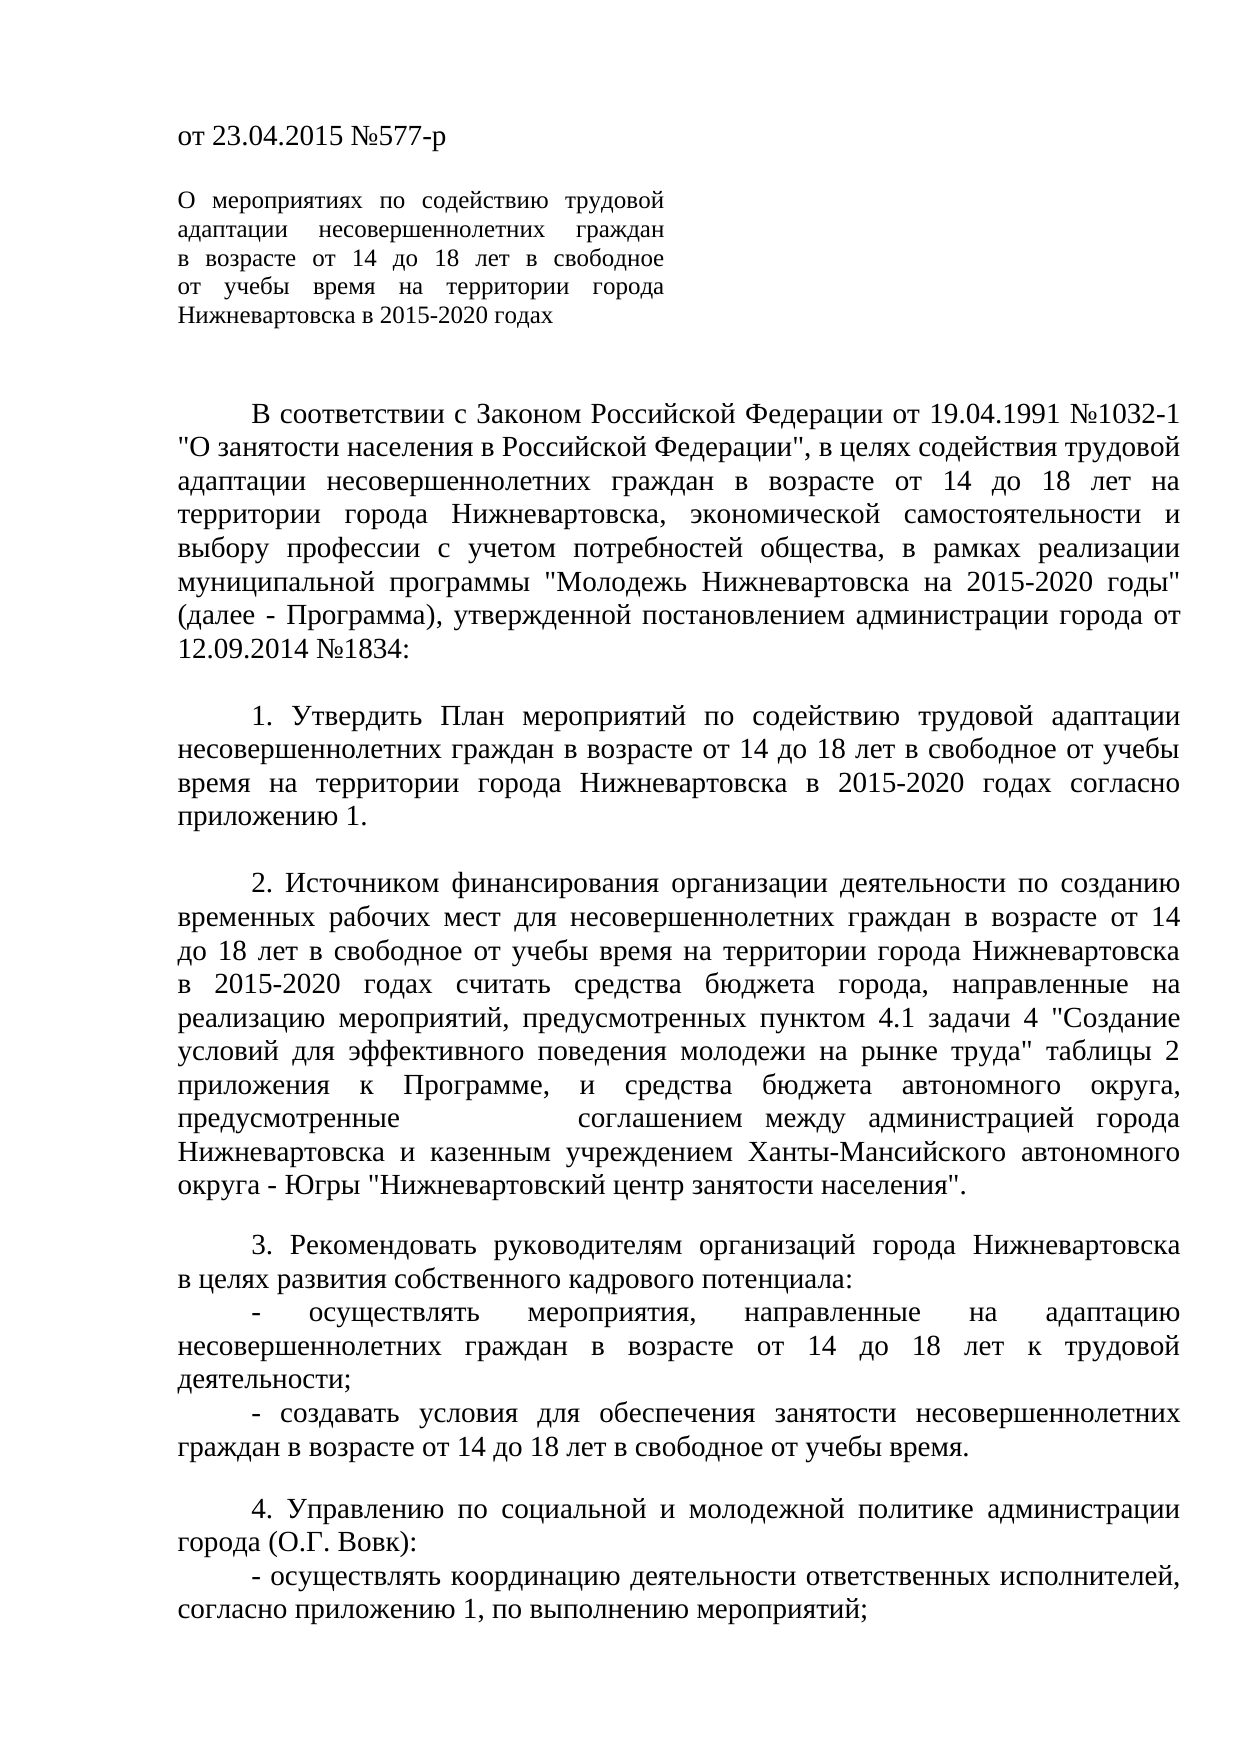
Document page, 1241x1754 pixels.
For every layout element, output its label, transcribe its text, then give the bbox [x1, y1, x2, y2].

text от 23.04.2015 №577-р [177, 118, 664, 152]
text 2. Источником финансирования организации деятельности по созданию временных рабочих мест для несовершеннолетних граждан в возрасте от 14 до 18 лет в свободное от учебы время на территории города Нижневартовска в 2015-2020 годах считать средства бюджета города, направленные на реализацию мероприятий, предусмотренных пунктом 4.1 задачи 4 "Создание условий для эффективного поведения молодежи на рынке труда" таблицы 2 приложения к Программе, и средства бюджета автономного округа, предусмотренные соглашением между администрацией города Нижневартовска и казенным учреждением Ханты-Мансийского автономного округа - Югры "Нижневартовский центр занятости населения". [177, 866, 1181, 1201]
text 4. Управлению по социальной и молодежной политике администрации города (О.Г. Вовк): [177, 1491, 1181, 1558]
text - осуществлять координацию деятельности ответственных исполнителей, согласно приложению 1, по выполнению мероприятий; [177, 1558, 1181, 1625]
text 3. Рекомендовать руководителям организаций города Нижневартовска в целях развития собственного кадрового потенциала: [177, 1227, 1181, 1294]
text В соответствии с Законом Российской Федерации от 19.04.1991 №1032-1 "О занятости населения в Российской Федерации", в целях содействия трудовой адаптации несовершеннолетних граждан в возрасте от 14 до 18 лет на территории города Нижневартовска, экономической самостоятельности и выбору профессии с учетом потребностей общества, в рамках реализации муниципальной программы "Молодежь Нижневартовска на 2015-2020 годы" (далее - Программа), утвержденной постановлением администрации города от 12.09.2014 №1834: [177, 396, 1181, 664]
text О мероприятиях по содействию трудовой адаптации несовершеннолетних граждан в возрасте от 14 до 18 лет в свободное от учебы время на территории города Нижневартовска в 2015-2020 годах [177, 185, 664, 329]
text - осуществлять мероприятия, направленные на адаптацию несовершеннолетних граждан в возрасте от 14 до 18 лет к трудовой деятельности; [177, 1294, 1181, 1395]
text 1. Утвердить План мероприятий по содействию трудовой адаптации несовершеннолетних граждан в возрасте от 14 до 18 лет в свободное от учебы время на территории города Нижневартовска в 2015-2020 годах согласно приложению 1. [177, 698, 1181, 832]
text - создавать условия для обеспечения занятости несовершеннолетних граждан в возрасте от 14 до 18 лет в свободное от учебы время. [177, 1395, 1181, 1462]
